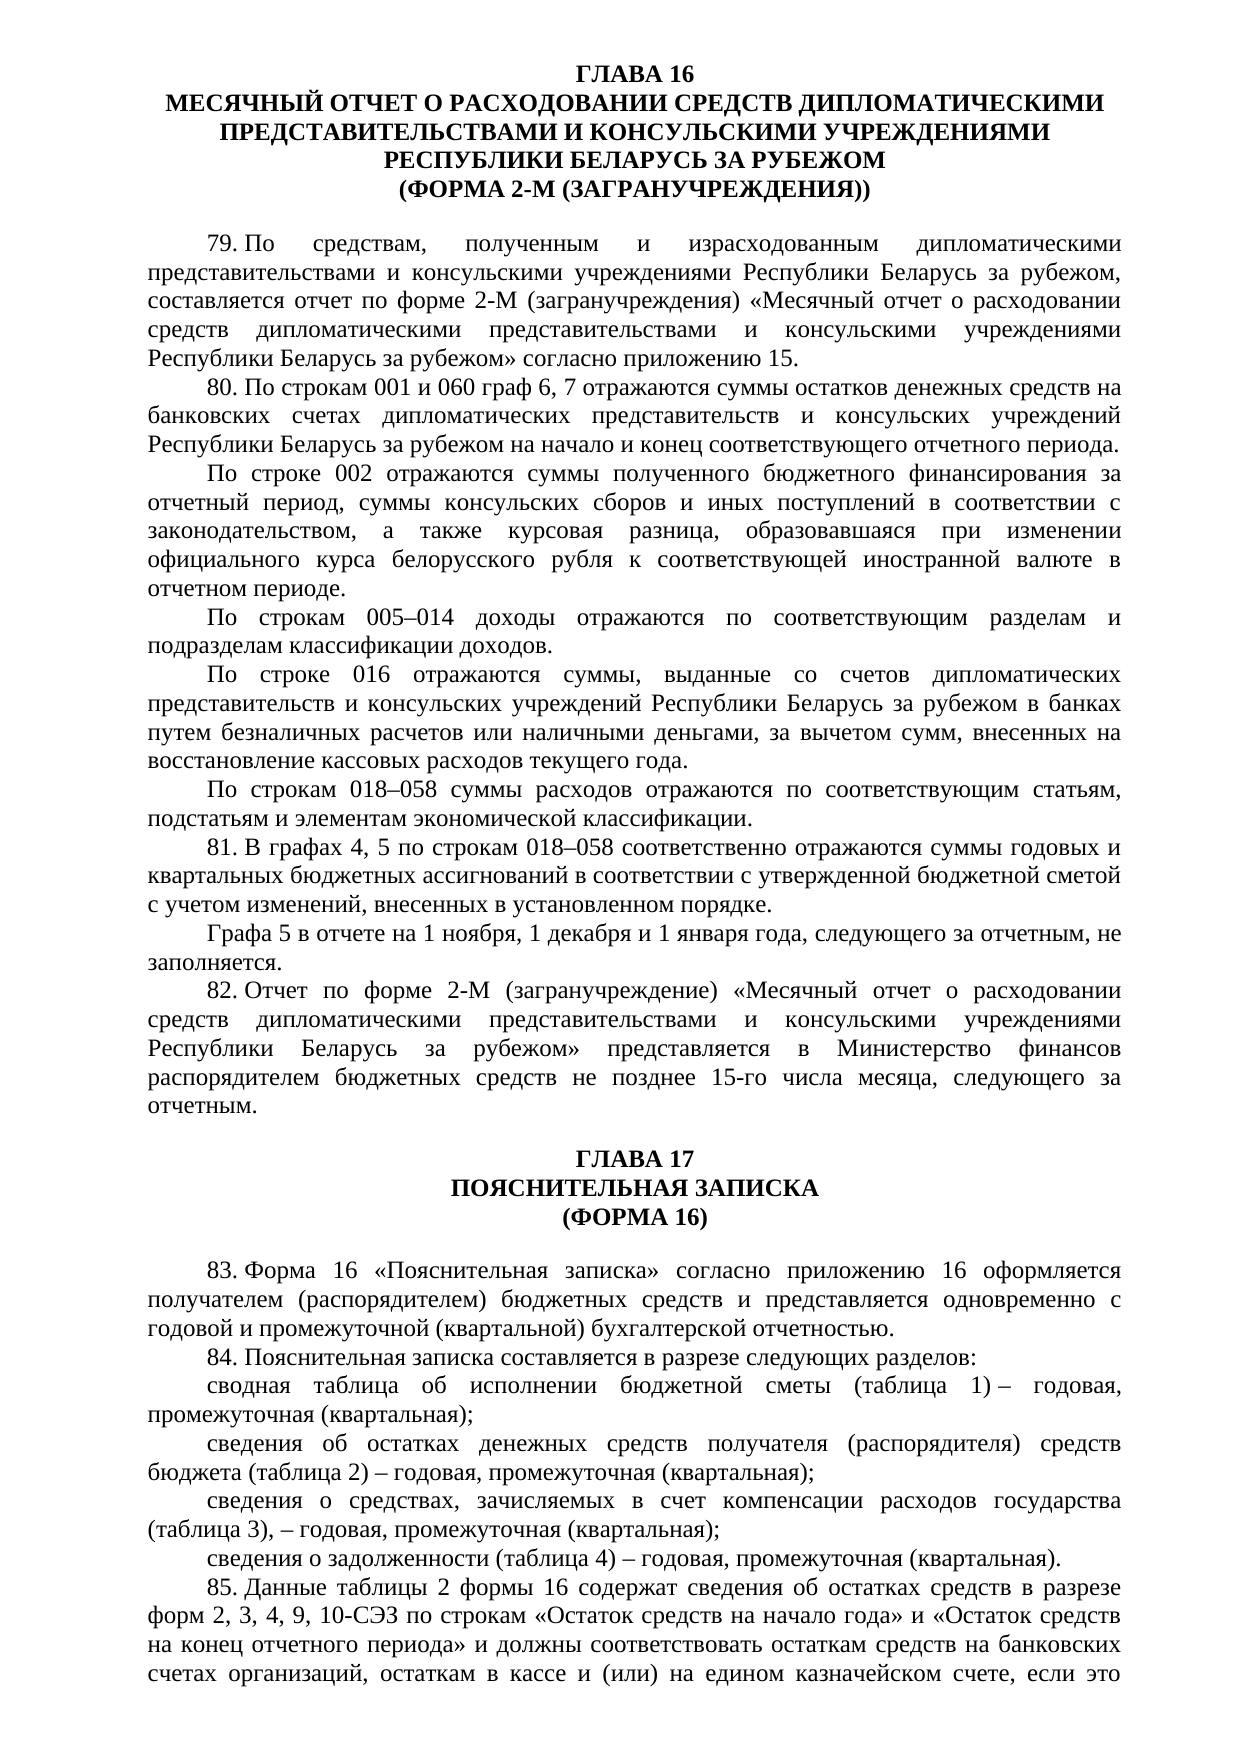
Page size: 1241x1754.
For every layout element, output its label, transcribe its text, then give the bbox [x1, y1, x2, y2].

text ГЛАВА 16 МЕСЯЧНЫЙ ОТЧЕТ О РАСХОДОВАНИИ СРЕДСТВ ДИПЛОМАТИЧЕСКИМИ ПРЕДСТАВИТЕЛЬСТВАМИ И КОНСУЛЬСКИМИ УЧРЕЖДЕНИЯМИ РЕСПУБЛИКИ БЕЛАРУСЬ ЗА РУБЕЖОМ (ФОРМА 2-М (ЗАГРАНУЧРЕЖДЕНИЯ)) [147, 59, 1122, 203]
text По строкам 005–014 доходы отражаются по соответствующим разделам и подразделам классификации доходов. [147, 602, 1122, 659]
text 79. По средствам, полученным и израсходованным дипломатическими представительствами и консульскими учреждениями Республики Беларусь за рубежом, составляется отчет по форме 2-М (загранучреждения) «Месячный отчет о расходовании средств дипломатическими представительствами и консульскими учреждениями Республики Беларусь за рубежом» согласно приложению 15. [147, 228, 1122, 372]
text 83. Форма 16 «Пояснительная записка» согласно приложению 16 оформляется получателем (распорядителем) бюджетных средств и представляется одновременно с годовой и промежуточной (квартальной) бухгалтерской отчетностью. [147, 1255, 1122, 1342]
text ГЛАВА 17 ПОЯСНИТЕЛЬНАЯ ЗАПИСКА (ФОРМА 16) [147, 1144, 1122, 1230]
text По строке 016 отражаются суммы, выданные со счетов дипломатических представительств и консульских учреждений Республики Беларусь за рубежом в банках путем безналичных расчетов или наличными деньгами, за вычетом сумм, внесенных на восстановление кассовых расходов текущего года. [147, 659, 1122, 774]
text 84. Пояснительная записка составляется в разрезе следующих разделов: [147, 1342, 1122, 1370]
text сведения о средствах, зачисляемых в счет компенсации расходов государства (таблица 3), – годовая, промежуточная (квартальная); [147, 1485, 1122, 1543]
text сведения о задолженности (таблица 4) – годовая, промежуточная (квартальная). [147, 1543, 1122, 1572]
text 82. Отчет по форме 2-М (загранучреждение) «Месячный отчет о расходовании средств дипломатическими представительствами и консульскими учреждениями Республики Беларусь за рубежом» представляется в Министерство финансов распорядителем бюджетных средств не позднее 15-го числа месяца, следующего за отчетным. [147, 975, 1122, 1119]
text сводная таблица об исполнении бюджетной сметы (таблица 1) – годовая, промежуточная (квартальная); [147, 1370, 1122, 1428]
text По строке 002 отражаются суммы полученного бюджетного финансирования за отчетный период, суммы консульских сборов и иных поступлений в соответствии с законодательством, а также курсовая разница, образовавшаяся при изменении официального курса белорусского рубля к соответствующей иностранной валюте в отчетном периоде. [147, 458, 1122, 602]
text Графа 5 в отчете на 1 ноября, 1 декабря и 1 января года, следующего за отчетным, не заполняется. [147, 918, 1122, 975]
text 80. По строкам 001 и 060 граф 6, 7 отражаются суммы остатков денежных средств на банковских счетах дипломатических представительств и консульских учреждений Республики Беларусь за рубежом на начало и конец соответствующего отчетного периода. [147, 372, 1122, 458]
text 81. В графах 4, 5 по строкам 018–058 соответственно отражаются суммы годовых и квартальных бюджетных ассигнований в соответствии с утвержденной бюджетной сметой с учетом изменений, внесенных в установленном порядке. [147, 832, 1122, 918]
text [147, 1572, 1122, 1687]
text По строкам 018–058 суммы расходов отражаются по соответствующим статьям, подстатьям и элементам экономической классификации. [147, 774, 1122, 832]
text сведения об остатках денежных средств получателя (распорядителя) средств бюджета (таблица 2) – годовая, промежуточная (квартальная); [147, 1428, 1122, 1485]
